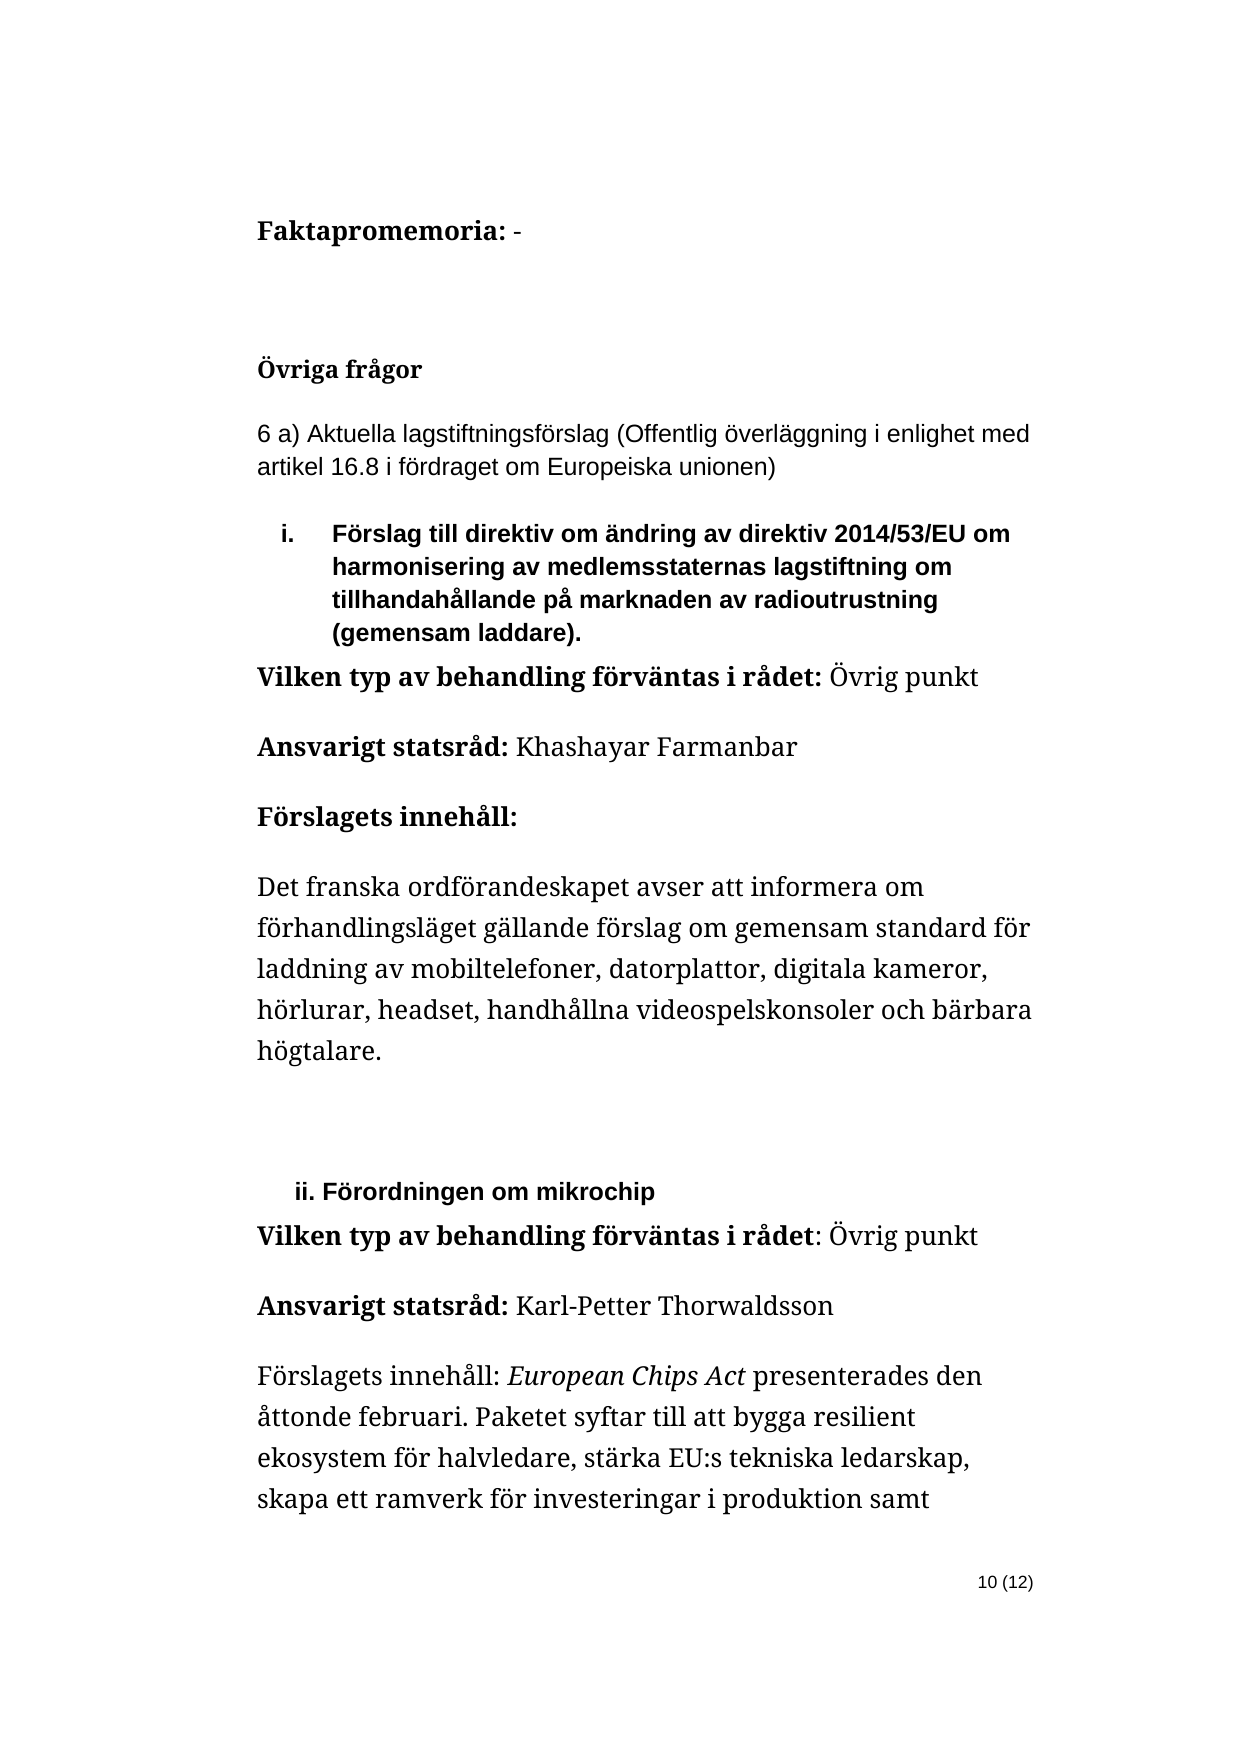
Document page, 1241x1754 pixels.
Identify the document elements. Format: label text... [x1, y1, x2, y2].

text Det franska ordförandeskapet avser att informera om förhandlingsläget gällande förslag om gemensam standard för laddning av mobiltelefoner, datorplattor, digitala kameror, hörlurar, headset, handhållna videospelskonsoler och bärbara högtalare. [257, 869, 1033, 1068]
subtitle ii. Förordningen om mikrochip [294, 1176, 1033, 1205]
text Vilken typ av behandling förväntas i rådet: Övrig punkt [257, 659, 1033, 694]
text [257, 1358, 1033, 1516]
subtitle Förslag till direktiv om ändring av direktiv 2014/53/EU om harmonisering av medlemsstaternas lagstiftning om tillhandahållande på marknaden av radioutrustning (gemensam laddare). [294, 518, 1033, 646]
text Ansvarigt statsråd: Karl-Petter Thorwaldsson [257, 1288, 1033, 1323]
text 6 a) Aktuella lagstiftningsförslag (Offentlig överläggning i enlighet med artikel 16.8 i fördraget om Europeiska unionen) [257, 419, 1033, 481]
text Ansvarigt statsråd: Khashayar Farmanbar [257, 729, 1033, 764]
text Förslagets innehåll: [257, 799, 1033, 834]
text Faktapromemoria: - [257, 213, 1033, 248]
text Vilken typ av behandling förväntas i rådet: Övrig punkt [257, 1218, 1033, 1253]
text Övriga frågor [257, 353, 1033, 385]
